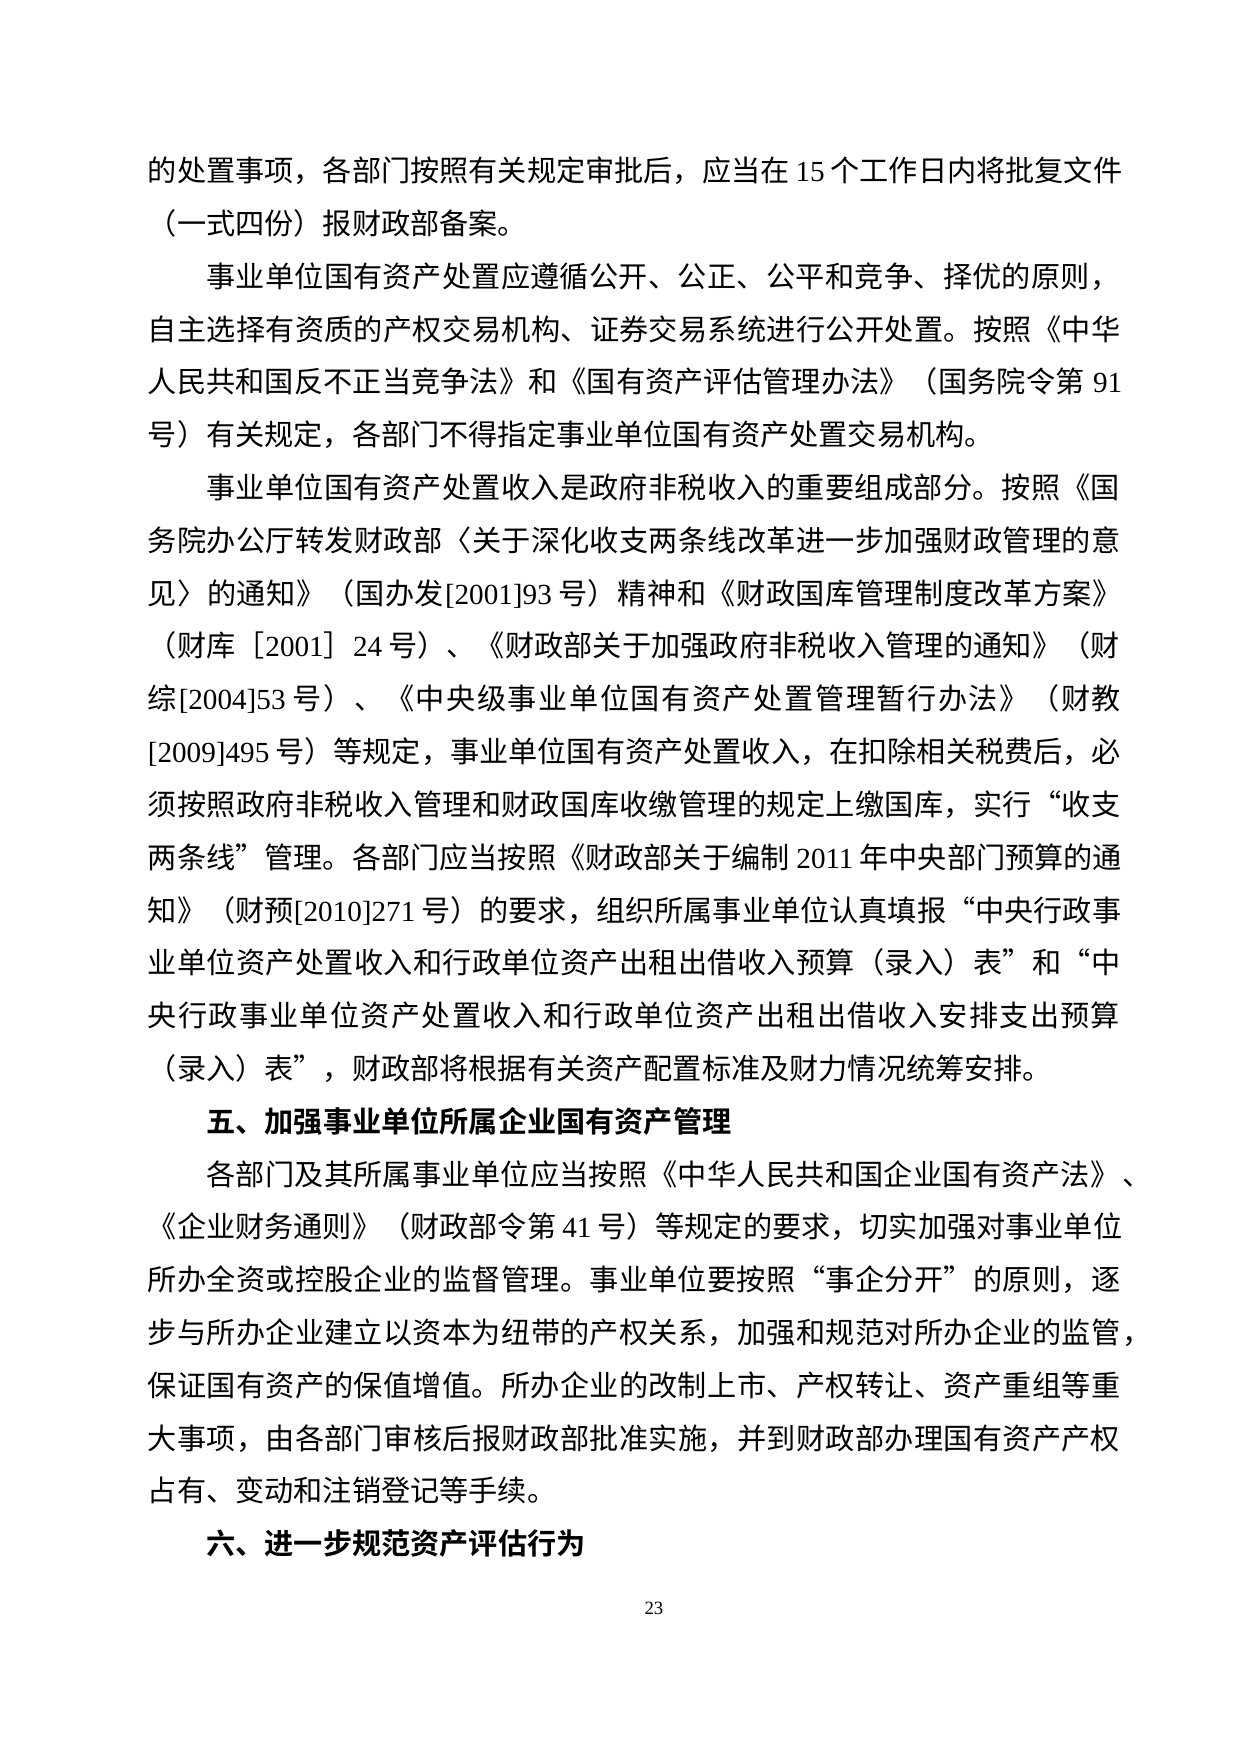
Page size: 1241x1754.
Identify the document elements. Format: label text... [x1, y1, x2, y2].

text 五、加强事业单位所属企业国有资产管理 [148, 1098, 1122, 1141]
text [148, 148, 1122, 243]
text 事业单位国有资产处置收入是政府非税收入的重要组成部分。按照《国务院办公厅转发财政部〈关于深化收支两条线改革进一步加强财政管理的意见〉的通知》（国办发[2001]93号）精神和《财政国库管理制度改革方案》（财库［2001］24号）、《财政部关于加强政府非税收入管理的通知》（财综[2004]53号）、《中央级事业单位国有资产处置管理暂行办法》（财教[2009]495号）等规定，事业单位国有资产处置收入，在扣除相关税费后，必须按照政府非税收入管理和财政国库收缴管理的规定上缴国库，实行“收支两条线”管理。各部门应当按照《财政部关于编制2011年中央部门预算的通知》（财预[2010]271号）的要求，组织所属事业单位认真填报“中央行政事业单位资产处置收入和行政单位资产出租出借收入预算（录入）表”和“中央行政事业单位资产处置收入和行政单位资产出租出借收入安排支出预算（录入）表”，财政部将根据有关资产配置标准及财力情况统筹安排。 [148, 464, 1122, 1088]
text 六、进一步规范资产评估行为 [148, 1521, 1122, 1563]
text 各部门及其所属事业单位应当按照《中华人民共和国企业国有资产法》、《企业财务通则》（财政部令第41号）等规定的要求，切实加强对事业单位所办全资或控股企业的监督管理。事业单位要按照“事企分开”的原则，逐步与所办企业建立以资本为纽带的产权关系，加强和规范对所办企业的监管，保证国有资产的保值增值。所办企业的改制上市、产权转让、资产重组等重大事项，由各部门审核后报财政部批准实施，并到财政部办理国有资产产权占有、变动和注销登记等手续。 [148, 1151, 1122, 1510]
text 事业单位国有资产处置应遵循公开、公正、公平和竞争、择优的原则，自主选择有资质的产权交易机构、证券交易系统进行公开处置。按照《中华人民共和国反不正当竞争法》和《国有资产评估管理办法》（国务院令第91号）有关规定，各部门不得指定事业单位国有资产处置交易机构。 [148, 253, 1122, 454]
